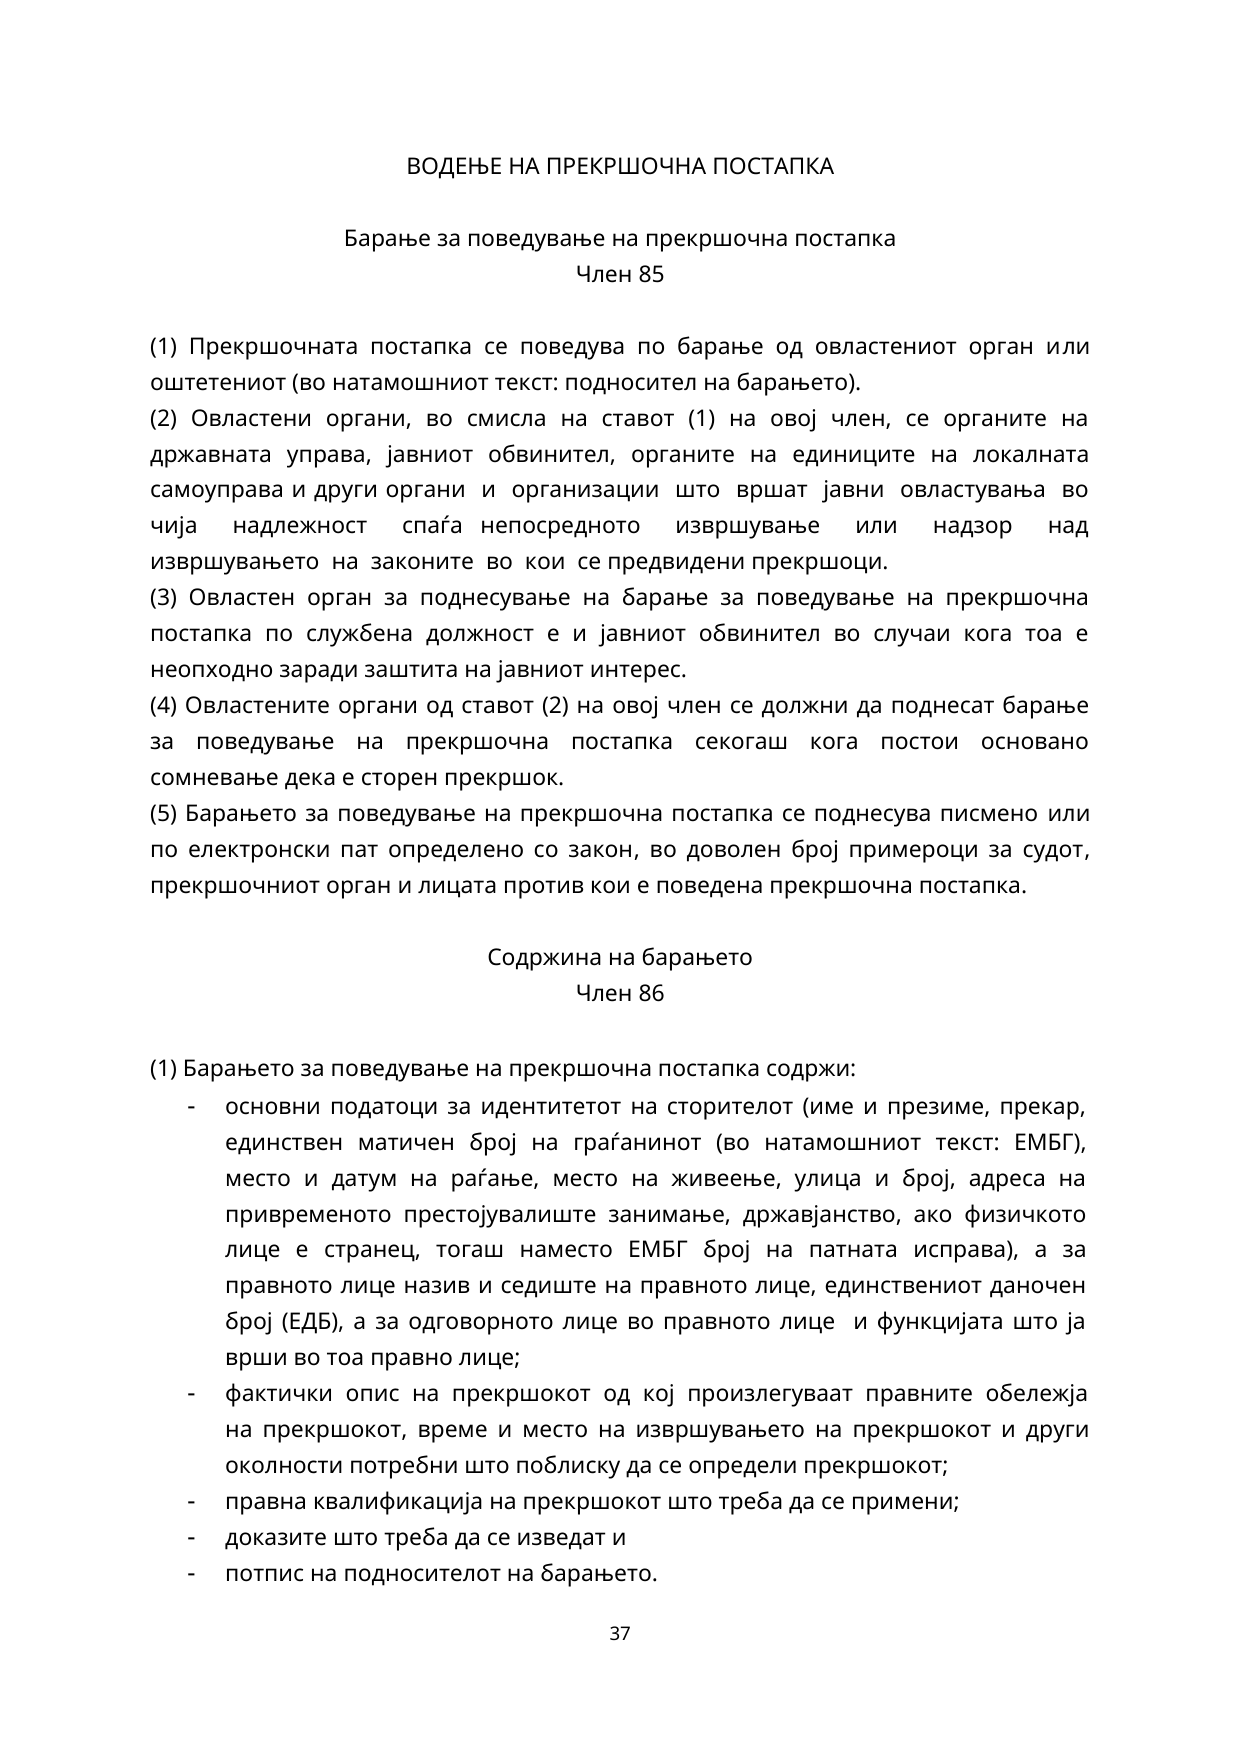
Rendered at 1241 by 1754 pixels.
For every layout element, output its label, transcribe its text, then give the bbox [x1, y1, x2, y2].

text Содржина на барањето [150, 941, 1090, 972]
text Член 86 [150, 977, 1090, 1008]
list доказите што треба да се изведат и [187, 1521, 1090, 1552]
text Член 85 [150, 258, 1090, 289]
text (1) Барањето за поведување на прекршочна постапка содржи: [150, 1052, 1090, 1083]
text (3) Овластен орган за поднесување на барање за поведување на прекршочна постапка по службена должност е и јавниот обвинител во случаи кога тоа е неопходно заради заштита на јавниот интерес. [150, 581, 1090, 684]
text Барање за поведување на прекршочна постапка [150, 222, 1090, 253]
text (2) Овластени органи, во смисла на ставот (1) на овој член, се органите на државната управа, јавниот обвинител, органите на единиците на локалната самоуправа и други органи и организации што вршат јавни овластувања во чија надлежност спаѓа непосредното извршување или надзор над извршувањето на законите во кои се предвидени прекршоци. [150, 402, 1090, 577]
list основни податоци за идентитетот на сторителот (име и презиме, прекар, единствен матичен број на граѓанинот (во натамошниот текст: ЕМБГ), место и датум на раѓање, место на живеење, улица и број, адреса на привременото престојувалиште занимање, државјанство, ако физичкото лице е странец, тогаш наместо ЕМБГ број на патната исправа), а за правното лице назив и седиште на правното лице, единствениот даночен број (ЕДБ), а за одговорното лице во правното лице и функцијата што ја врши во тоа правно лице; [187, 1090, 1087, 1372]
list фактички опис на прекршокот од кој произлегуваат правните обележја на прекршокот, време и место на извршувањето на прекршокот и други околности потребни што поблиску да се определи прекршокот; [187, 1377, 1090, 1480]
text (5) Барањето за поведување на прекршочна постапка се поднесува писмено или по електронски пат определено со закон, во доволен број примероци за судот, прекршочниот орган и лицата против кои е поведена прекршочна постапка. [150, 797, 1090, 900]
list потпис на подносителот на барањето. [187, 1557, 1090, 1588]
list правна квалификација на прекршокот што треба да се примени; [187, 1485, 1090, 1516]
text (1) Прекршочната постапка се поведува по барање од овластениот орган или оштетениот (во натамошниот текст: подносител на барањето). [150, 330, 1090, 397]
text ВОДЕЊЕ НА ПРЕКРШОЧНА ПОСТАПКА [150, 150, 1090, 181]
text (4) Овластените органи од ставот (2) на овој член се должни да поднесат барање за поведување на прекршочна постапка секогаш кога постои основано сомневање дека е сторен прекршок. [150, 689, 1090, 792]
